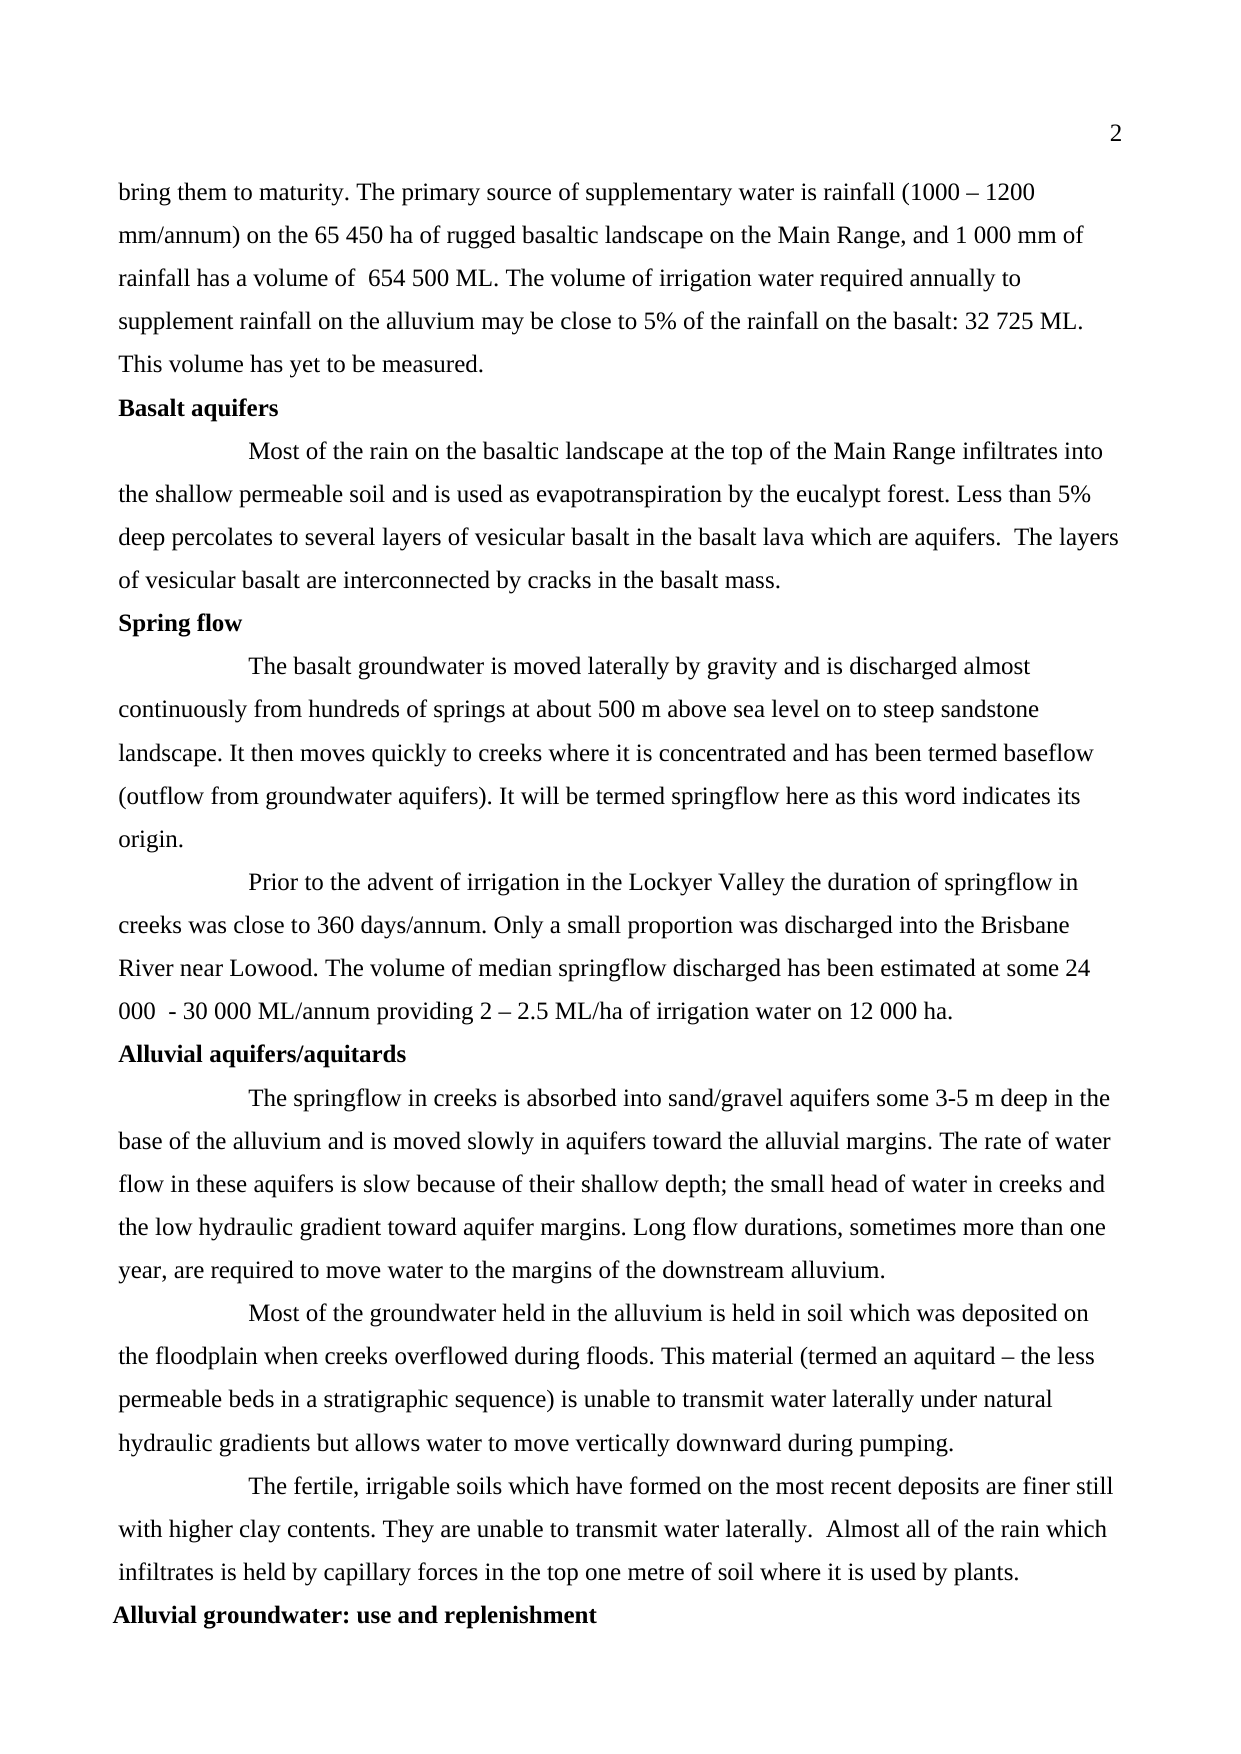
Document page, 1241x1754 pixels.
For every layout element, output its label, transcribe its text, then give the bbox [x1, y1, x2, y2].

text Most of the rain on the basaltic landscape at the top of the Main Range infiltrates into the shallow permeable soil and is used as evapotranspiration by the eucalypt forest. Less than 5% deep percolates to several layers of vesicular basalt in the basalt lava which are aquifers. The layers of vesicular basalt are interconnected by cracks in the basalt mass. [118, 436, 1122, 594]
text Prior to the advent of irrigation in the Lockyer Valley the duration of springflow in creeks was close to 360 days/annum. Only a small proportion was discharged into the Brisbane River near Lowood. The volume of median springflow discharged has been estimated at some 24 000 - 30 000 ML/annum providing 2 – 2.5 ML/ha of irrigation water on 12 000 ha. [118, 867, 1122, 1025]
text The basalt groundwater is moved laterally by gravity and is discharged almost continuously from hundreds of springs at about 500 m above sea level on to steep sandstone landscape. It then moves quickly to creeks where it is concentrated and has been termed baseflow (outflow from groundwater aquifers). It will be termed springflow here as this word indicates its origin. [118, 651, 1122, 853]
text Basalt aquifers [0, 393, 1122, 421]
text Alluvial groundwater: use and replenishment [0, 1600, 1122, 1629]
text Most of the groundwater held in the alluvium is held in soil which was deposited on the floodplain when creeks overflowed during floods. This material (termed an aquitard – the less permeable beds in a stratigraphic sequence) is unable to transmit water laterally under natural hydraulic gradients but allows water to move vertically downward during pumping. [118, 1298, 1122, 1456]
text Alluvial aquifers/aquitards [0, 1039, 1122, 1068]
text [118, 177, 1122, 378]
text Spring flow [0, 608, 1122, 637]
text The springflow in creeks is absorbed into sand/gravel aquifers some 3-5 m deep in the base of the alluvium and is moved slowly in aquifers toward the alluvial margins. The rate of water flow in these aquifers is slow because of their shallow depth; the small head of water in creeks and the low hydraulic gradient toward aquifer margins. Long flow durations, sometimes more than one year, are required to move water to the margins of the downstream alluvium. [118, 1083, 1122, 1284]
text The fertile, irrigable soils which have formed on the most recent deposits are finer still with higher clay contents. They are unable to transmit water laterally. Almost all of the rain which infiltrates is held by capillary forces in the top one metre of soil where it is used by plants. [118, 1471, 1122, 1586]
